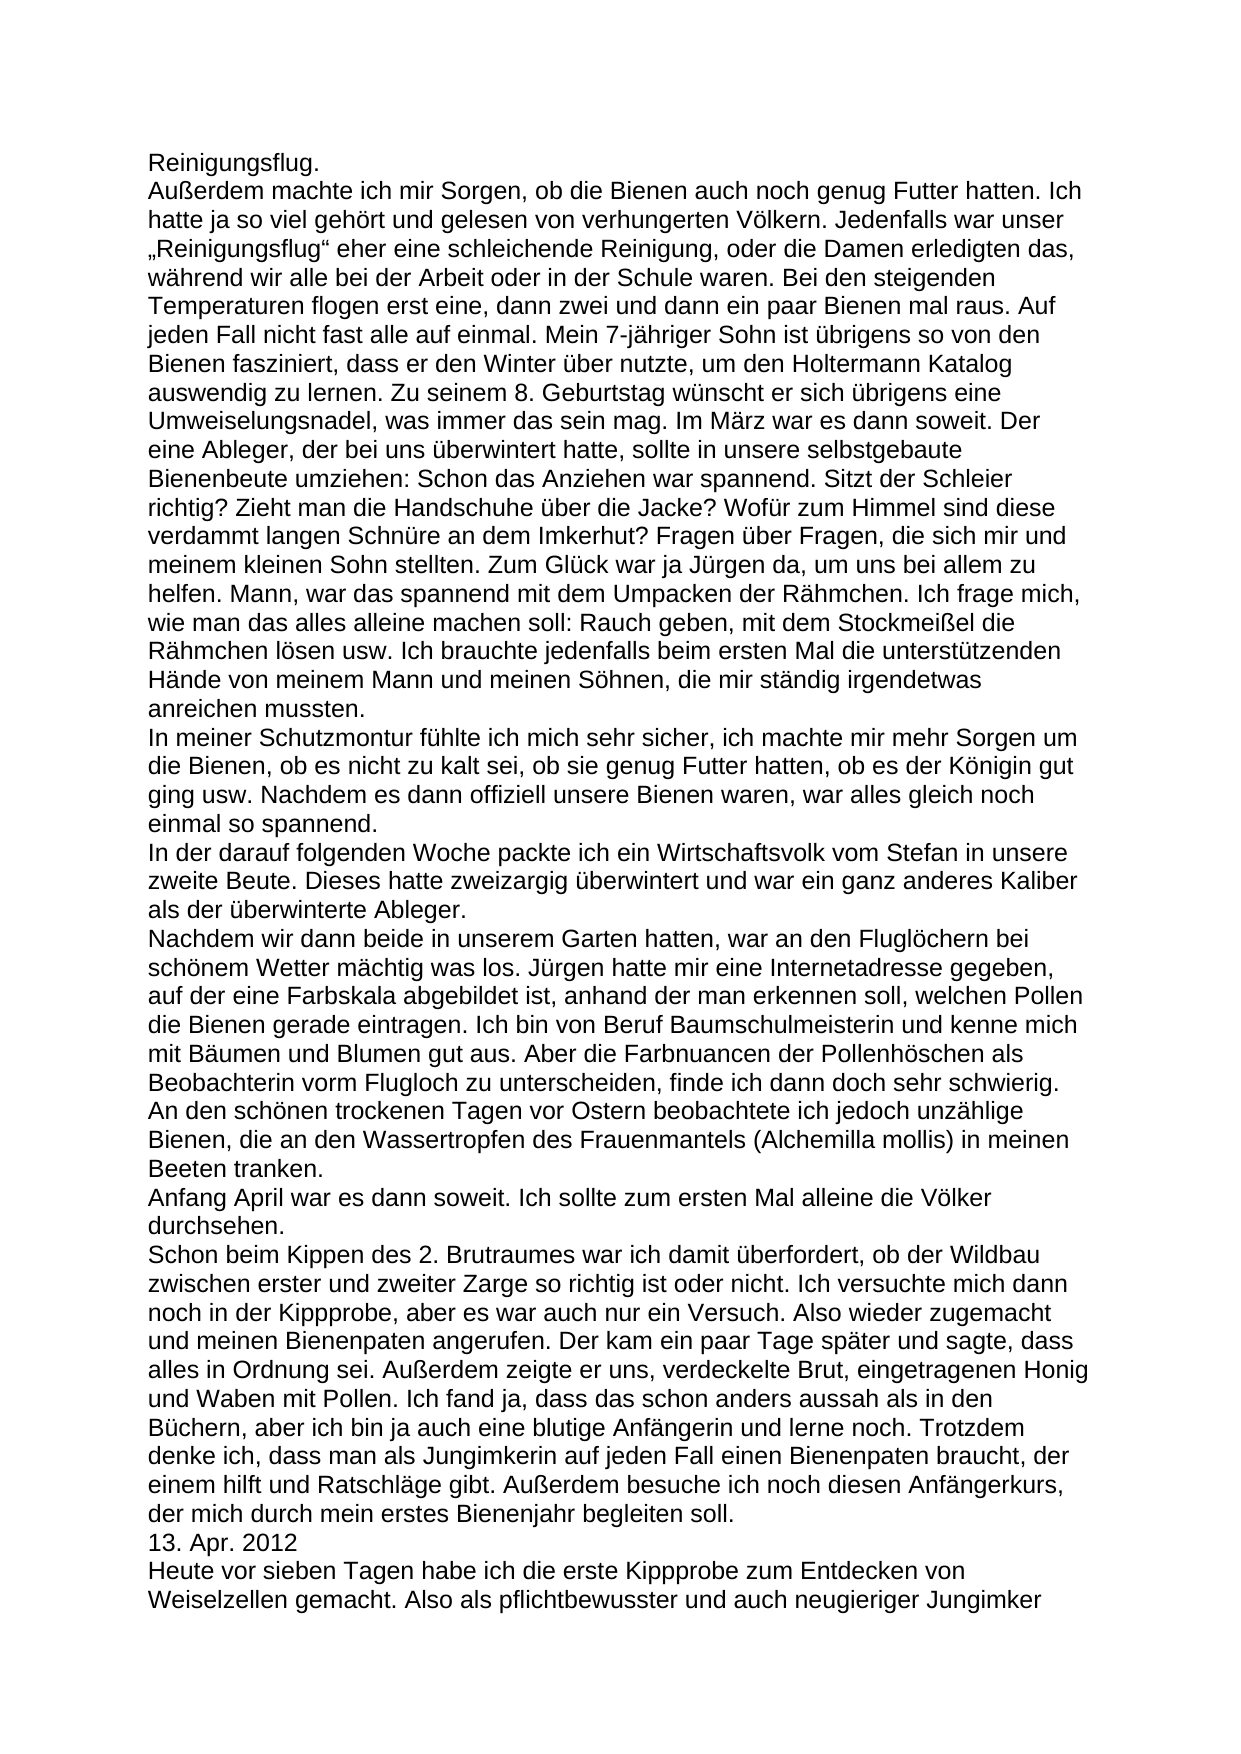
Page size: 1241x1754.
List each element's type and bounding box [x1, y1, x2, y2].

text [148, 148, 1093, 1614]
